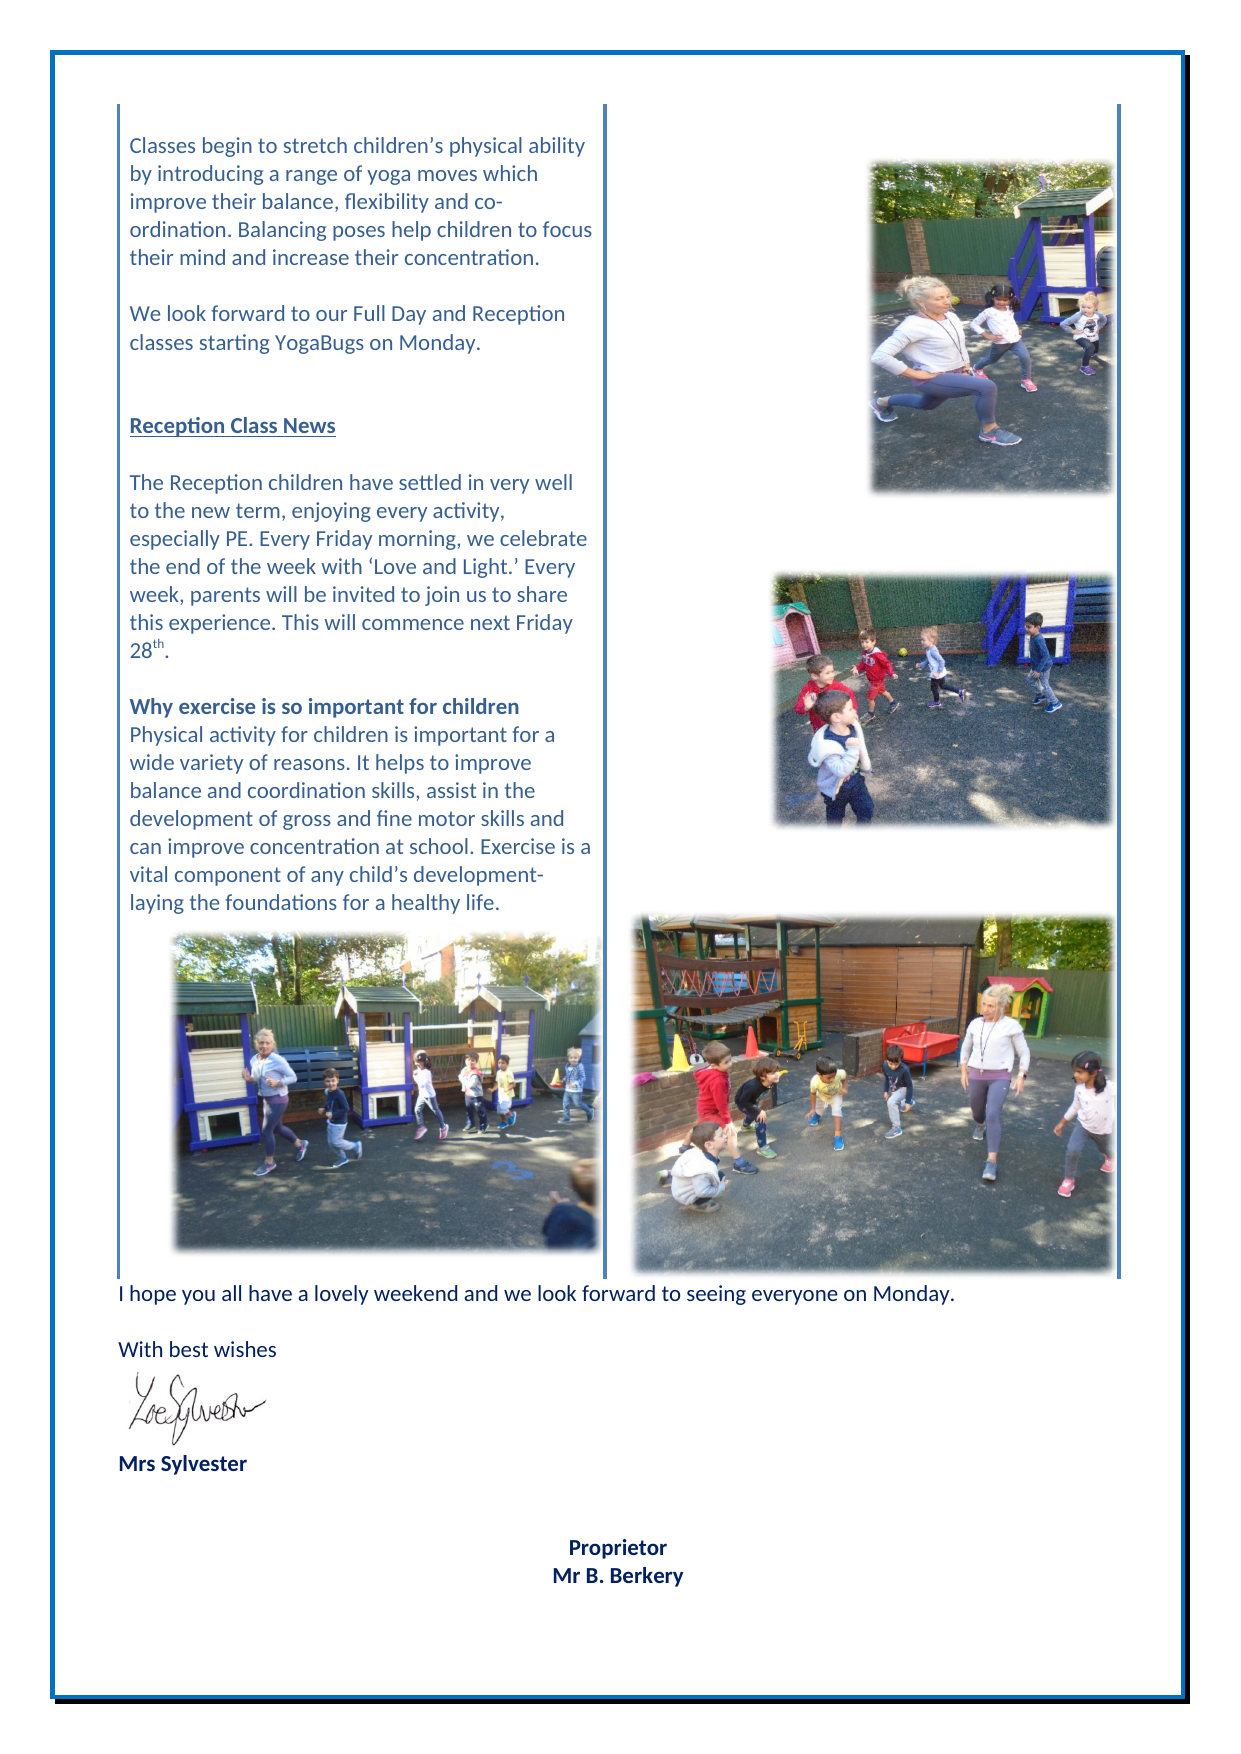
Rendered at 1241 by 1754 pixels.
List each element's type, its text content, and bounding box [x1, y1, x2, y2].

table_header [120, 104, 603, 1279]
picture [640, 923, 1106, 1267]
text I hope you all have a lovely weekend and we look forward to seeing everyone on Monday. [118, 1279, 1117, 1307]
picture [780, 581, 1106, 820]
picture [180, 941, 592, 1245]
text Mrs Sylvester [118, 1449, 1117, 1477]
picture [118, 1363, 278, 1450]
text With best wishes [118, 1335, 1117, 1363]
text Proprietor [118, 1533, 1117, 1561]
picture [877, 169, 1106, 487]
text Mr B. Berkery [118, 1561, 1117, 1589]
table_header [607, 104, 1117, 1279]
